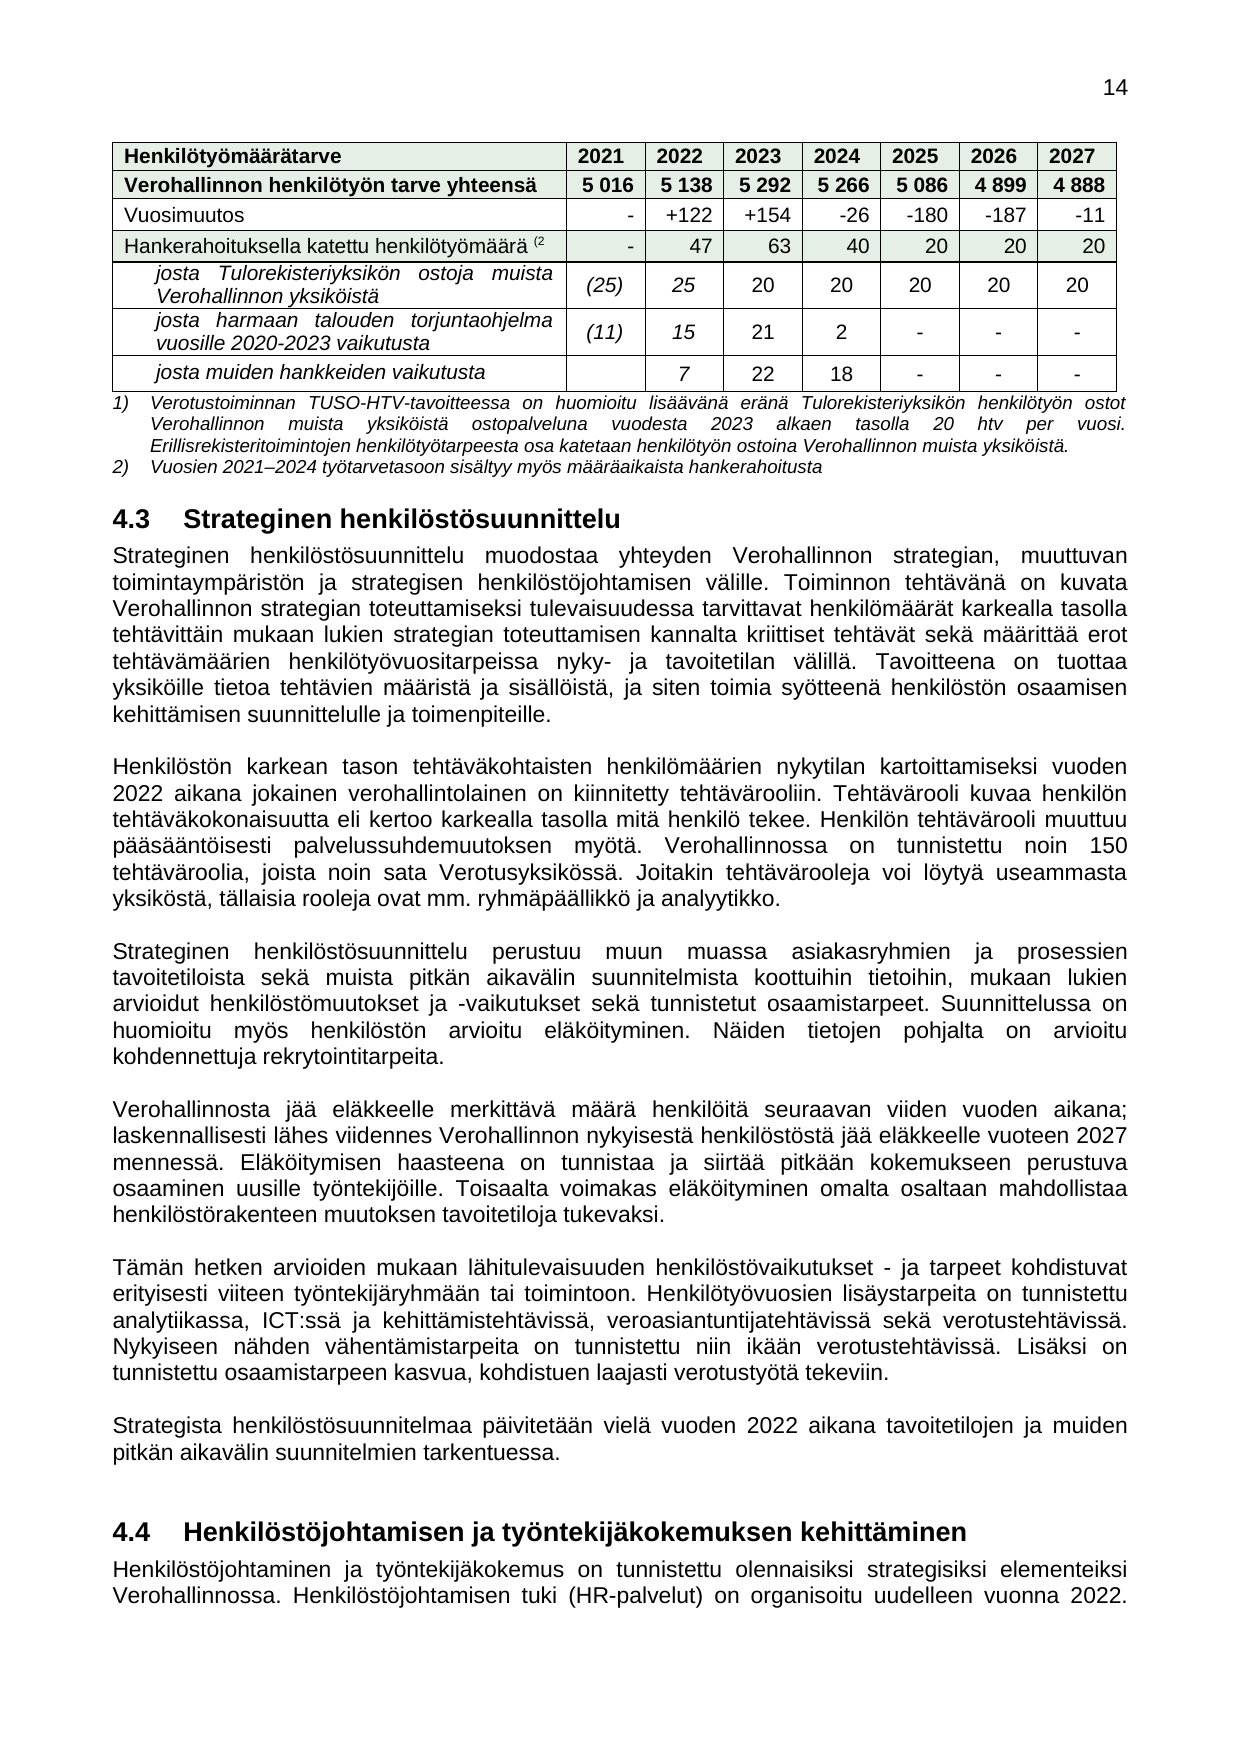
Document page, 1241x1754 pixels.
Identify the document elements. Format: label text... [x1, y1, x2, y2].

table_header 2024 [803, 143, 880, 170]
list Verotustoiminnan TUSO-HTV-tavoitteessa on huomioitu lisäävänä eränä Tulorekisteriyksikön henkilötyön ostot Verohallinnon muista yksiköistä ostopalveluna vuodesta 2023 alkaen tasolla 20 htv per vuosi. Erillisrekisteritoimintojen henkilötyötarpeesta osa katetaan henkilötyön ostoina Verohallinnon muista yksiköistä. [112, 392, 1128, 456]
text Henkilöstön karkean tason tehtäväkohtaisten henkilömäärien nykytilan kartoittamiseksi vuoden 2022 aikana jokainen verohallintolainen on kiinnitetty tehtävärooliin. Tehtävärooli kuvaa henkilön tehtäväkokonaisuutta eli kertoo karkealla tasolla mitä henkilö tekee. Henkilön tehtävärooli muuttuu pääsääntöisesti palvelussuhdemuutoksen myötä. Verohallinnossa on tunnistettu noin 150 tehtäväroolia, joista noin sata Verotusyksikössä. Joitakin tehtävärooleja voi löytyä useammasta yksiköstä, tällaisia rooleja ovat mm. ryhmäpäällikkö ja analyytikko. [112, 753, 1128, 911]
table_cell 20 [803, 263, 880, 308]
subtitle Strateginen henkilöstösuunnittelu [112, 503, 1128, 534]
table_header Henkilötyömäärätarve [113, 143, 566, 170]
table_cell - [881, 309, 959, 355]
table_cell josta muiden hankkeiden vaikutusta [113, 356, 566, 391]
table_cell [567, 356, 645, 391]
table_cell - [567, 231, 645, 261]
table_cell 47 [646, 231, 723, 261]
table_cell josta Tulorekisteriyksikön ostoja muista Verohallinnon yksiköistä [113, 263, 566, 308]
table_cell -180 [881, 199, 959, 230]
text Strateginen henkilöstösuunnittelu perustuu muun muassa asiakasryhmien ja prosessien tavoitetiloista sekä muista pitkän aikavälin suunnitelmista koottuihin tietoihin, mukaan lukien arvioidut henkilöstömuutokset ja -vaikutukset sekä tunnistetut osaamistarpeet. Suunnittelussa on huomioitu myös henkilöstön arvioitu eläköityminen. Näiden tietojen pohjalta on arvioitu kohdennettuja rekrytointitarpeita. [112, 938, 1128, 1069]
table_header 2022 [646, 143, 723, 170]
table_cell 7 [646, 356, 723, 391]
table_cell -11 [1038, 199, 1116, 230]
table_header 2026 [960, 143, 1037, 170]
table_cell - [960, 309, 1037, 355]
table_cell -187 [960, 199, 1037, 230]
table_cell +154 [724, 199, 802, 230]
table_cell - [960, 356, 1037, 391]
table_header 2023 [724, 143, 802, 170]
table_cell - [1038, 309, 1116, 355]
table_cell 20 [724, 263, 802, 308]
table_cell 5 016 [567, 171, 645, 198]
table_cell 18 [803, 356, 880, 391]
table_cell 5 292 [724, 171, 802, 198]
table_cell 4 888 [1038, 171, 1116, 198]
table_cell 4 899 [960, 171, 1037, 198]
table_cell 21 [724, 309, 802, 355]
table_cell (11) [567, 309, 645, 355]
table_cell 63 [724, 231, 802, 261]
table_cell Verohallinnon henkilötyön tarve yhteensä [113, 171, 566, 198]
table_cell 15 [646, 309, 723, 355]
table_cell Vuosimuutos [113, 199, 566, 230]
table_cell 40 [803, 231, 880, 261]
table_cell 20 [960, 263, 1037, 308]
text Strateginen henkilöstösuunnittelu muodostaa yhteyden Verohallinnon strategian, muuttuvan toimintaympäristön ja strategisen henkilöstöjohtamisen välille. Toiminnon tehtävänä on kuvata Verohallinnon strategian toteuttamiseksi tulevaisuudessa tarvittavat henkilömäärät karkealla tasolla tehtävittäin mukaan lukien strategian toteuttamisen kannalta kriittiset tehtävät sekä määrittää erot tehtävämäärien henkilötyövuositarpeissa nyky- ja tavoitetilan välillä. Tavoitteena on tuottaa yksiköille tietoa tehtävien määristä ja sisällöistä, ja siten toimia syötteenä henkilöstön osaamisen kehittämisen suunnittelulle ja toimenpiteille. [112, 542, 1128, 727]
table_cell josta harmaan talouden torjuntaohjelma vuosille 2020-2023 vaikutusta [113, 309, 566, 355]
table_cell 5 266 [803, 171, 880, 198]
table_cell 5 086 [881, 171, 959, 198]
text Verohallinnosta jää eläkkeelle merkittävä määrä henkilöitä seuraavan viiden vuoden aikana; laskennallisesti lähes viidennes Verohallinnon nykyisestä henkilöstöstä jää eläkkeelle vuoteen 2027 mennessä. Eläköitymisen haasteena on tunnistaa ja siirtää pitkään kokemukseen perustuva osaaminen uusille työntekijöille. Toisaalta voimakas eläköityminen omalta osaltaan mahdollistaa henkilöstörakenteen muutoksen tavoitetiloja tukevaksi. [112, 1096, 1128, 1228]
table_cell 22 [724, 356, 802, 391]
table_cell (25) [567, 263, 645, 308]
table_cell 20 [881, 231, 959, 261]
table_cell - [567, 199, 645, 230]
table_cell - [1038, 356, 1116, 391]
list Vuosien 2021–2024 työtarvetasoon sisältyy myös määräaikaista hankerahoitusta [112, 456, 1128, 478]
table_cell 25 [646, 263, 723, 308]
table_cell 2 [803, 309, 880, 355]
table_cell 20 [881, 263, 959, 308]
table_cell -26 [803, 199, 880, 230]
subtitle Henkilöstöjohtamisen ja työntekijäkokemuksen kehittäminen [112, 1516, 1128, 1547]
table_cell Hankerahoituksella katettu henkilötyömäärä (2 [113, 231, 566, 261]
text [112, 1556, 1128, 1608]
table_cell 20 [960, 231, 1037, 261]
table_header 2027 [1038, 143, 1116, 170]
table_header 2021 [567, 143, 645, 170]
table_cell 20 [1038, 263, 1116, 308]
table_cell 20 [1038, 231, 1116, 261]
text Strategista henkilöstösuunnitelmaa päivitetään vielä vuoden 2022 aikana tavoitetilojen ja muiden pitkän aikavälin suunnitelmien tarkentuessa. [112, 1412, 1128, 1465]
table_cell 5 138 [646, 171, 723, 198]
table_cell - [881, 356, 959, 391]
table_header 2025 [881, 143, 959, 170]
text Tämän hetken arvioiden mukaan lähitulevaisuuden henkilöstövaikutukset - ja tarpeet kohdistuvat erityisesti viiteen työntekijäryhmään tai toimintoon. Henkilötyövuosien lisäystarpeita on tunnistettu analytiikassa, ICT:ssä ja kehittämistehtävissä, veroasiantuntijatehtävissä sekä verotustehtävissä. Nykyiseen nähden vähentämistarpeita on tunnistettu niin ikään verotustehtävissä. Lisäksi on tunnistettu osaamistarpeen kasvua, kohdistuen laajasti verotustyötä tekeviin. [112, 1254, 1128, 1386]
table_cell +122 [646, 199, 723, 230]
